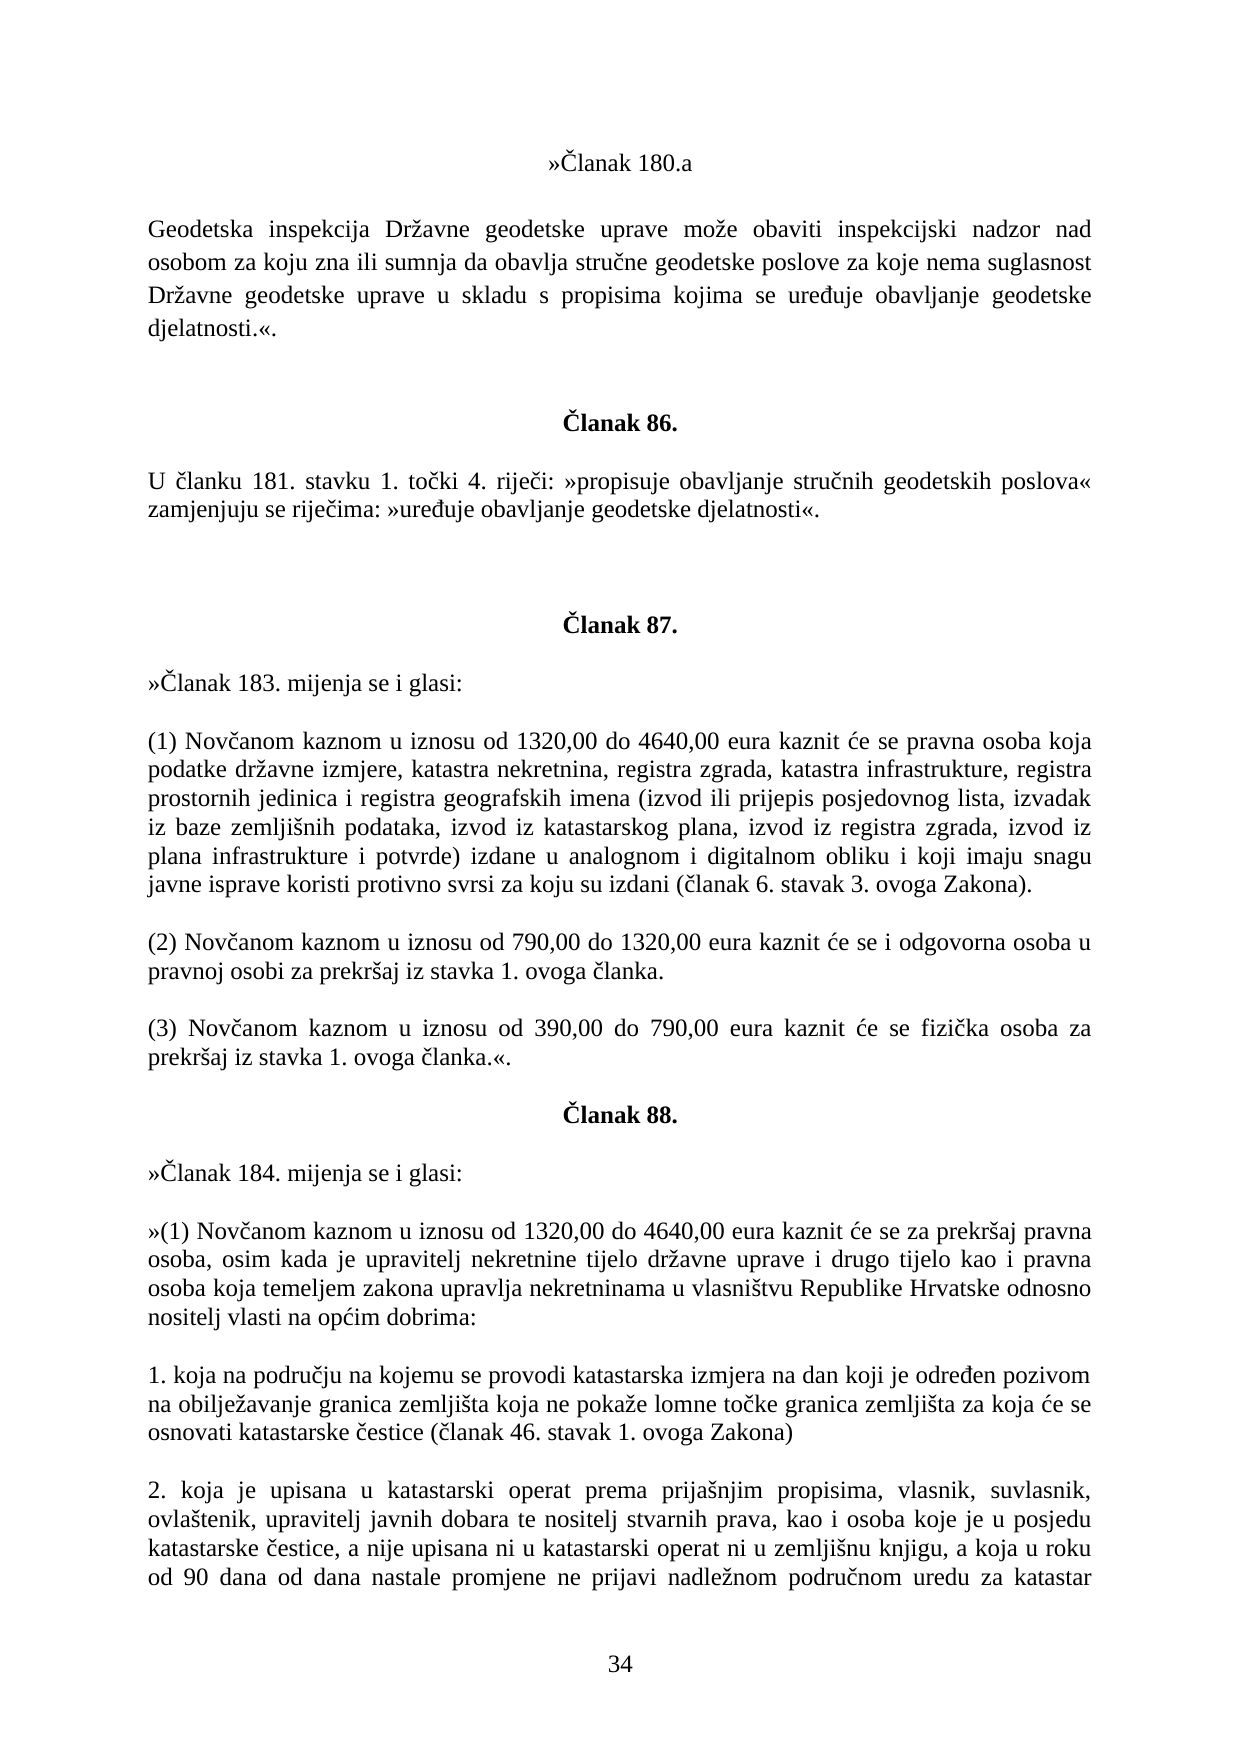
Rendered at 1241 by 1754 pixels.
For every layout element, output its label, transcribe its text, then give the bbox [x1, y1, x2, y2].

text »Članak 180.a [148, 148, 1093, 176]
text Geodetska inspekcija Državne geodetske uprave može obaviti inspekcijski nadzor nad osobom za koju zna ili sumnja da obavlja stručne geodetske poslove za koje nema suglasnost Državne geodetske uprave u skladu s propisima kojima se uređuje obavljanje geodetske djelatnosti.«. [148, 214, 1093, 341]
text (2) Novčanom kaznom u iznosu od 790,00 do 1320,00 eura kaznit će se i odgovorna osoba u pravnoj osobi za prekršaj iz stavka 1. ovoga članka. [148, 927, 1093, 984]
text Članak 87. [148, 610, 1093, 639]
text U članku 181. stavku 1. točki 4. riječi: »propisuje obavljanje stručnih geodetskih poslova« zamjenjuju se riječima: »uređuje obavljanje geodetske djelatnosti«. [148, 466, 1093, 523]
text »Članak 184. mijenja se i glasi: [148, 1158, 1093, 1187]
text Članak 88. [148, 1100, 1093, 1129]
text (3) Novčanom kaznom u iznosu od 390,00 do 790,00 eura kaznit će se fizička osoba za prekršaj iz stavka 1. ovoga članka.«. [148, 1013, 1093, 1071]
text »(1) Novčanom kaznom u iznosu od 1320,00 do 4640,00 eura kaznit će se za prekršaj pravna osoba, osim kada je upravitelj nekretnine tijelo državne uprave i drugo tijelo kao i pravna osoba koja temeljem zakona upravlja nekretninama u vlasništvu Republike Hrvatske odnosno nositelj vlasti na općim dobrima: [148, 1216, 1093, 1331]
text (1) Novčanom kaznom u iznosu od 1320,00 do 4640,00 eura kaznit će se pravna osoba koja podatke državne izmjere, katastra nekretnina, registra zgrada, katastra infrastrukture, registra prostornih jedinica i registra geografskih imena (izvod ili prijepis posjedovnog lista, izvadak iz baze zemljišnih podataka, izvod iz katastarskog plana, izvod iz registra zgrada, izvod iz plana infrastrukture i potvrde) izdane u analognom i digitalnom obliku i koji imaju snagu javne isprave koristi protivno svrsi za koju su izdani (članak 6. stavak 3. ovoga Zakona). [148, 726, 1093, 898]
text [148, 1475, 1093, 1590]
text »Članak 183. mijenja se i glasi: [148, 668, 1093, 697]
text 1. koja na području na kojemu se provodi katastarska izmjera na dan koji je određen pozivom na obilježavanje granica zemljišta koja ne pokaže lomne točke granica zemljišta za koja će se osnovati katastarske čestice (članak 46. stavak 1. ovoga Zakona) [148, 1360, 1093, 1446]
text Članak 86. [148, 408, 1093, 437]
